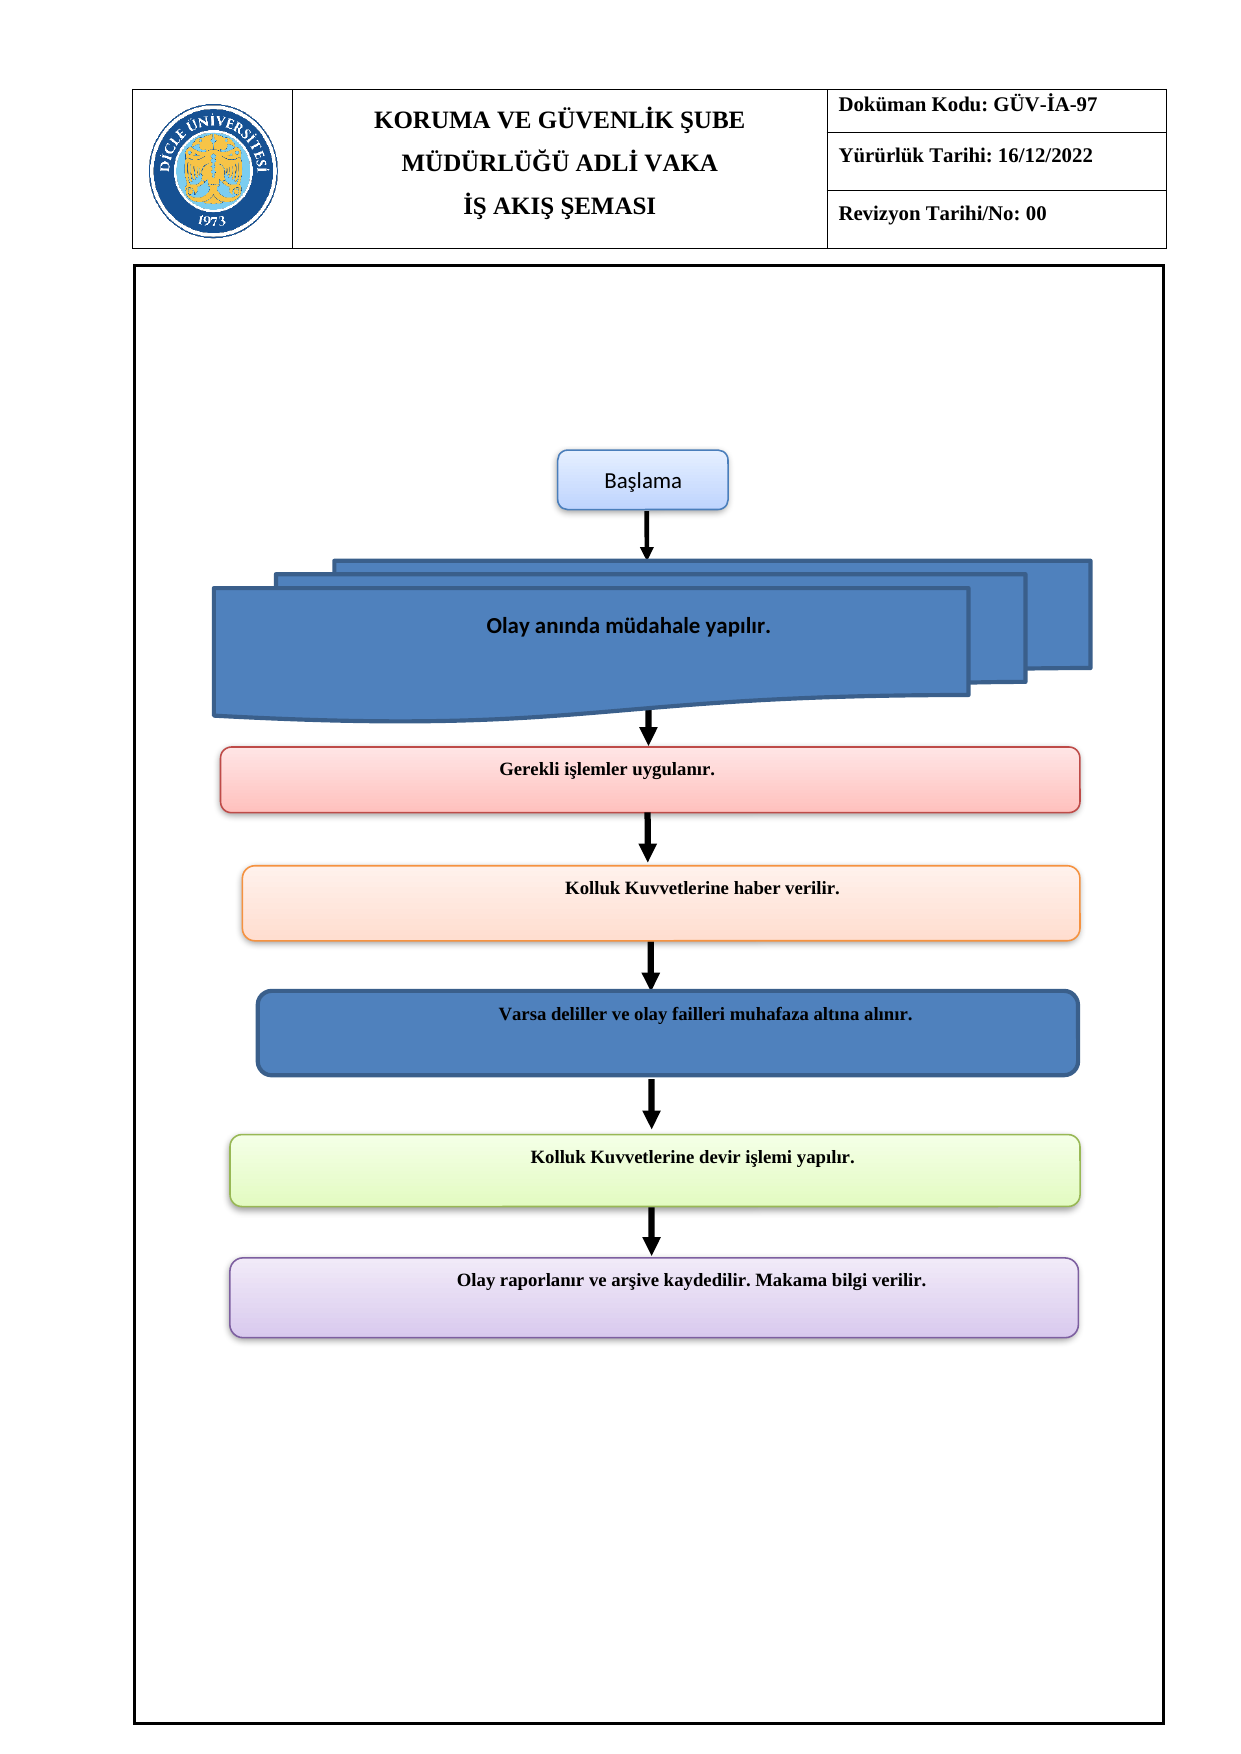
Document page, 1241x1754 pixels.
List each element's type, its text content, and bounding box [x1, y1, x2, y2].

table_cell Revizyon Tarihi/No: 00 [828, 191, 1166, 248]
table_header KORUMA VE GÜVENLİK ŞUBE MÜDÜRLÜĞÜ ADLİ VAKA İŞ AKIŞ ŞEMASI [293, 90, 827, 248]
table_header Doküman Kodu: GÜV-İA-97 [828, 90, 1166, 132]
table_cell Yürürlük Tarihi: 16/12/2022 [828, 133, 1166, 190]
table_header [133, 90, 292, 248]
